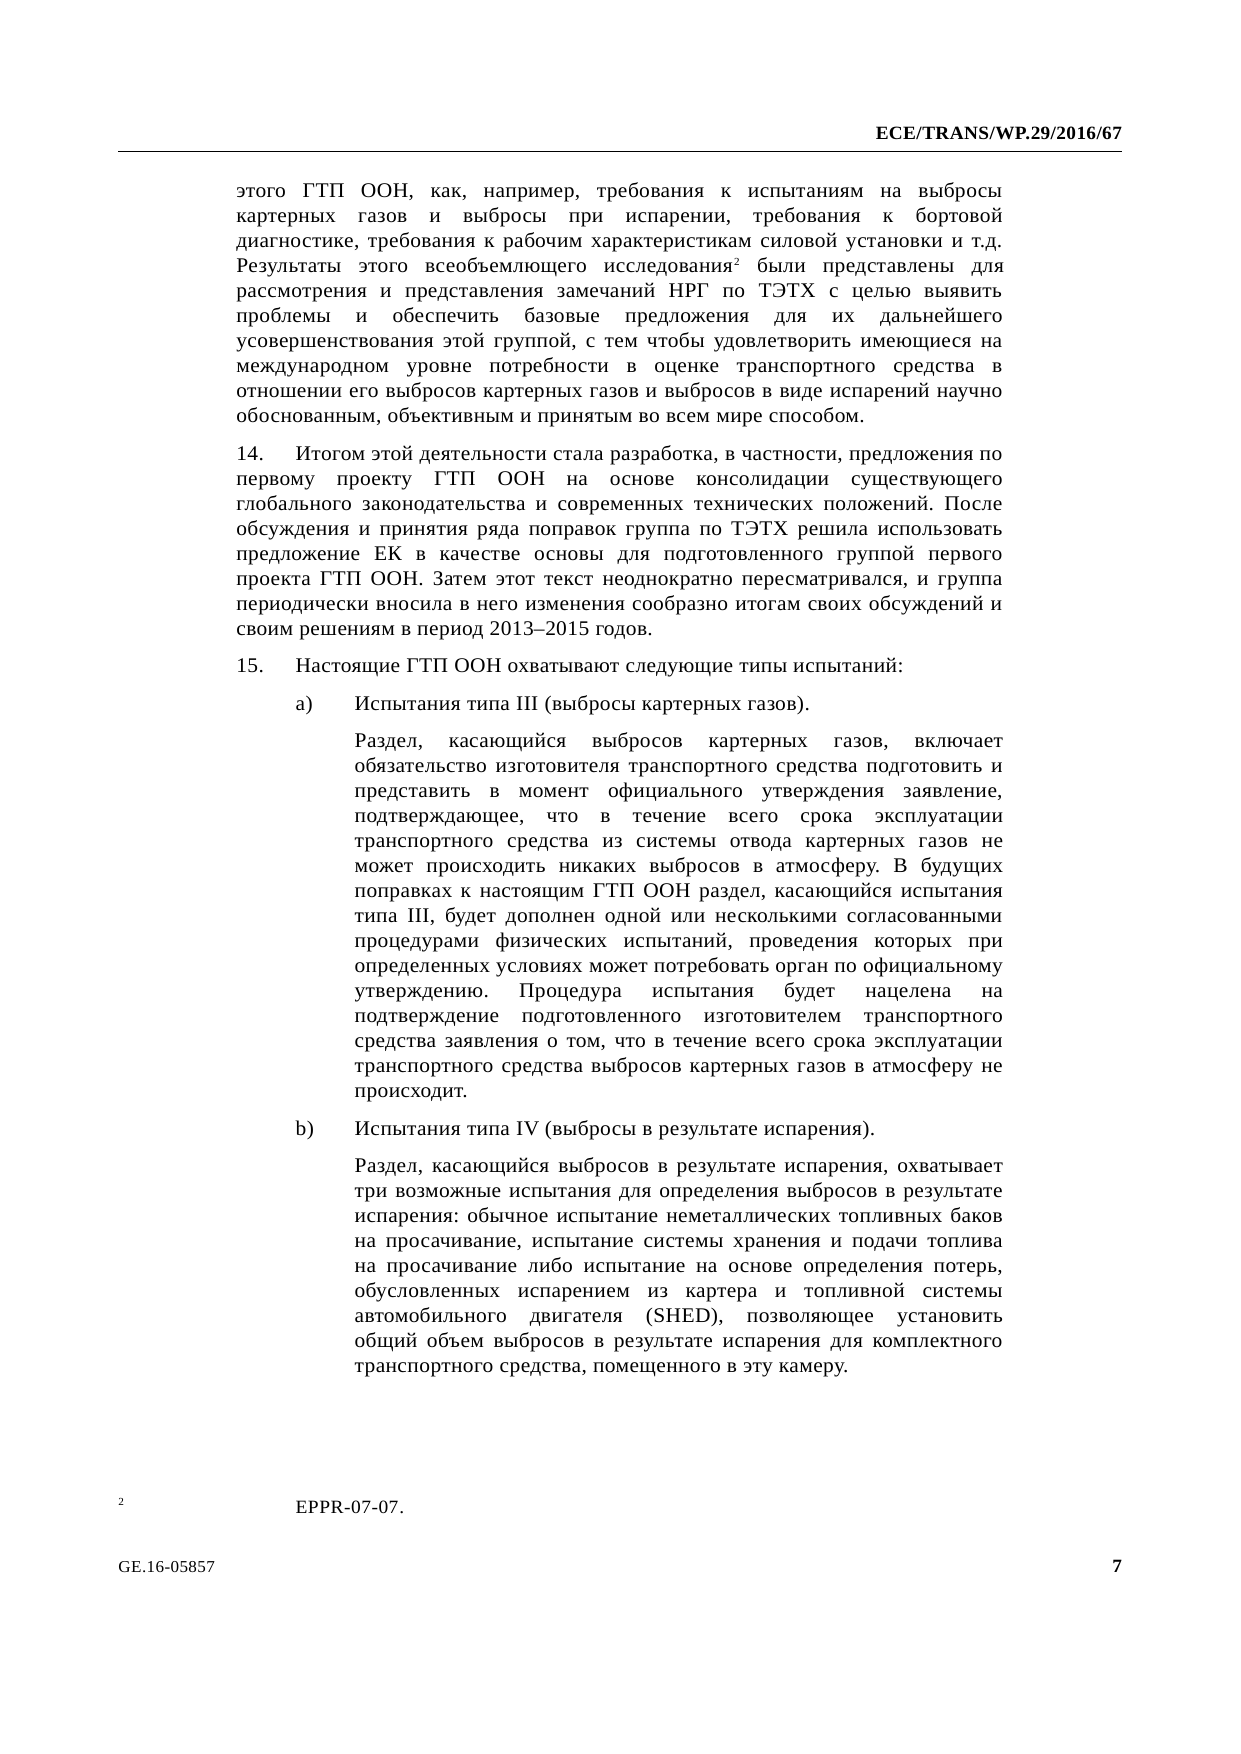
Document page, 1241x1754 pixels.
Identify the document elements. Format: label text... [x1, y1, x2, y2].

text 14. Итогом этой деятельности стала разработка, в частности, предложения по первому проекту ГТП ООН на основе консолидации существующего глобального законодательства и современных технических положений. После обсуждения и принятия ряда поправок группа по ТЭТХ решила использовать предложение ЕК в качестве основы для подготовленного группой первого проекта ГТП ООН. Затем этот текст неоднократно пересматривался, и группа периодически вносила в него изменения сообразно итогам своих обсуждений и своим решениям в период 2013–2015 годов. [236, 440, 1004, 640]
text Раздел, касающийся выбросов в результате испарения, охватывает три возможные испытания для определения выбросов в результате испарения: обычное испытание неметаллических топливных баков на просачивание, испытание системы хранения и подачи топлива на просачивание либо испытание на основе определения потерь, обусловленных испарением из картера и топливной системы автомобильного двигателя (SHED), позволяющее установить общий объем выбросов в результате испарения для комплектного транспортного средства, помещенного в эту камеру. [236, 1152, 1004, 1377]
text Раздел, касающийся выбросов картерных газов, включает обязательство изготовителя транспортного средства подготовить и представить в момент официального утверждения заявление, подтверждающее, что в течение всего срока эксплуатации транспортного средства из системы отвода картерных газов не может происходить никаких выбросов в атмосферу. В будущих поправках к настоящим ГТП ООН раздел, касающийся испытания типа III, будет дополнен одной или несколькими согласованными процедурами физических испытаний, проведения которых при определенных условиях может потребовать орган по официальному утверждению. Процедура испытания будет нацелена на подтверждение подготовленного изготовителем транспортного средства заявления о том, что в течение всего срока эксплуатации транспортного средства выбросов картерных газов в атмосферу не происходит. [236, 727, 1004, 1102]
text a) Испытания типа III (выбросы картерных газов). [236, 690, 1004, 715]
text b) Испытания типа IV (выбросы в результате испарения). [236, 1115, 1004, 1140]
text 15. Настоящие ГТП ООН охватывают следующие типы испытаний: [236, 652, 1004, 677]
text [236, 177, 1004, 427]
